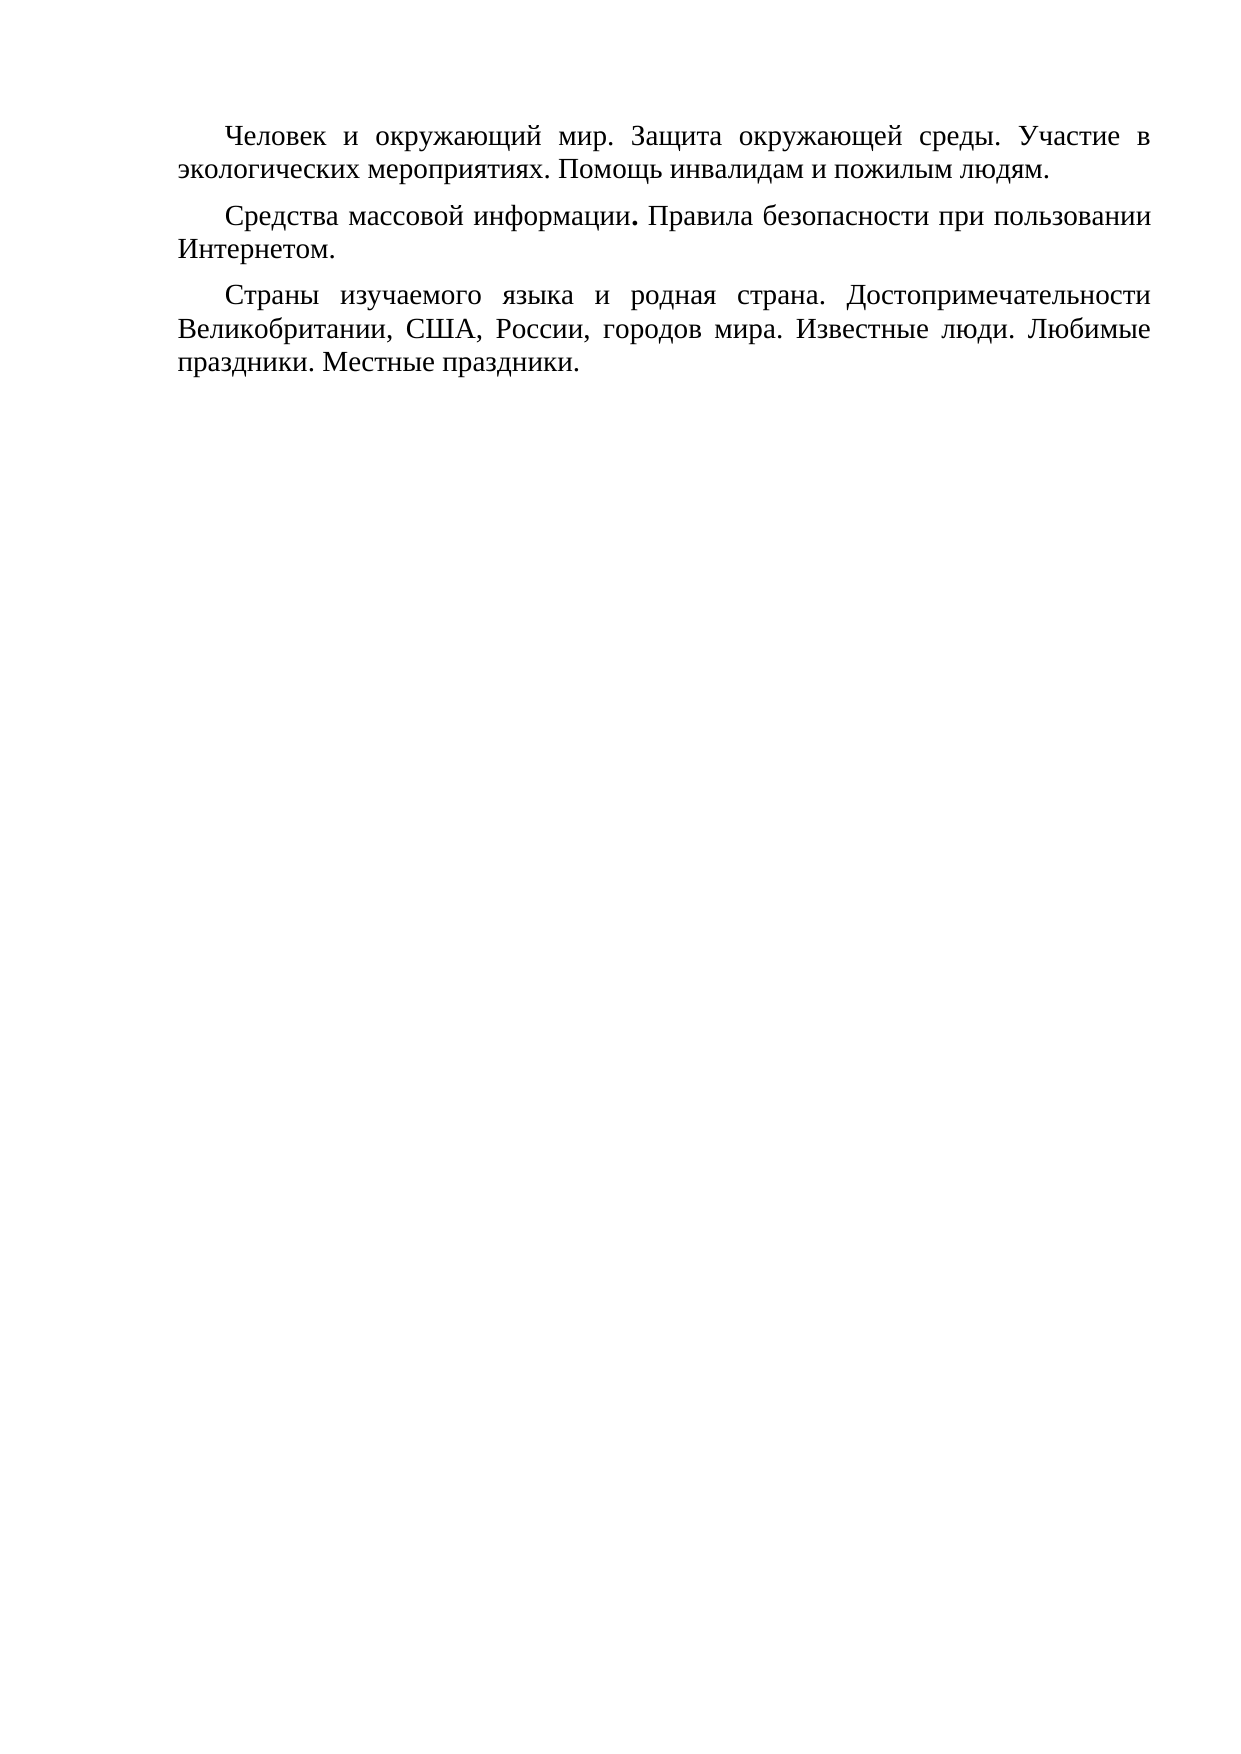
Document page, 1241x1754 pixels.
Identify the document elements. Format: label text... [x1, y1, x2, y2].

text Человек и окружающий мир. Защита окружающей среды. Участие в экологических мероприятиях. Помощь инвалидам и пожилым людям. [177, 118, 1152, 185]
text Страны изучаемого языка и родная страна. Достопримечательности Великобритании, США, России, городов мира. Известные люди. Любимые праздники. Местные праздники. [177, 277, 1152, 378]
text Средства массовой информации. Правила безопасности при пользовании Интернетом. [177, 198, 1152, 265]
